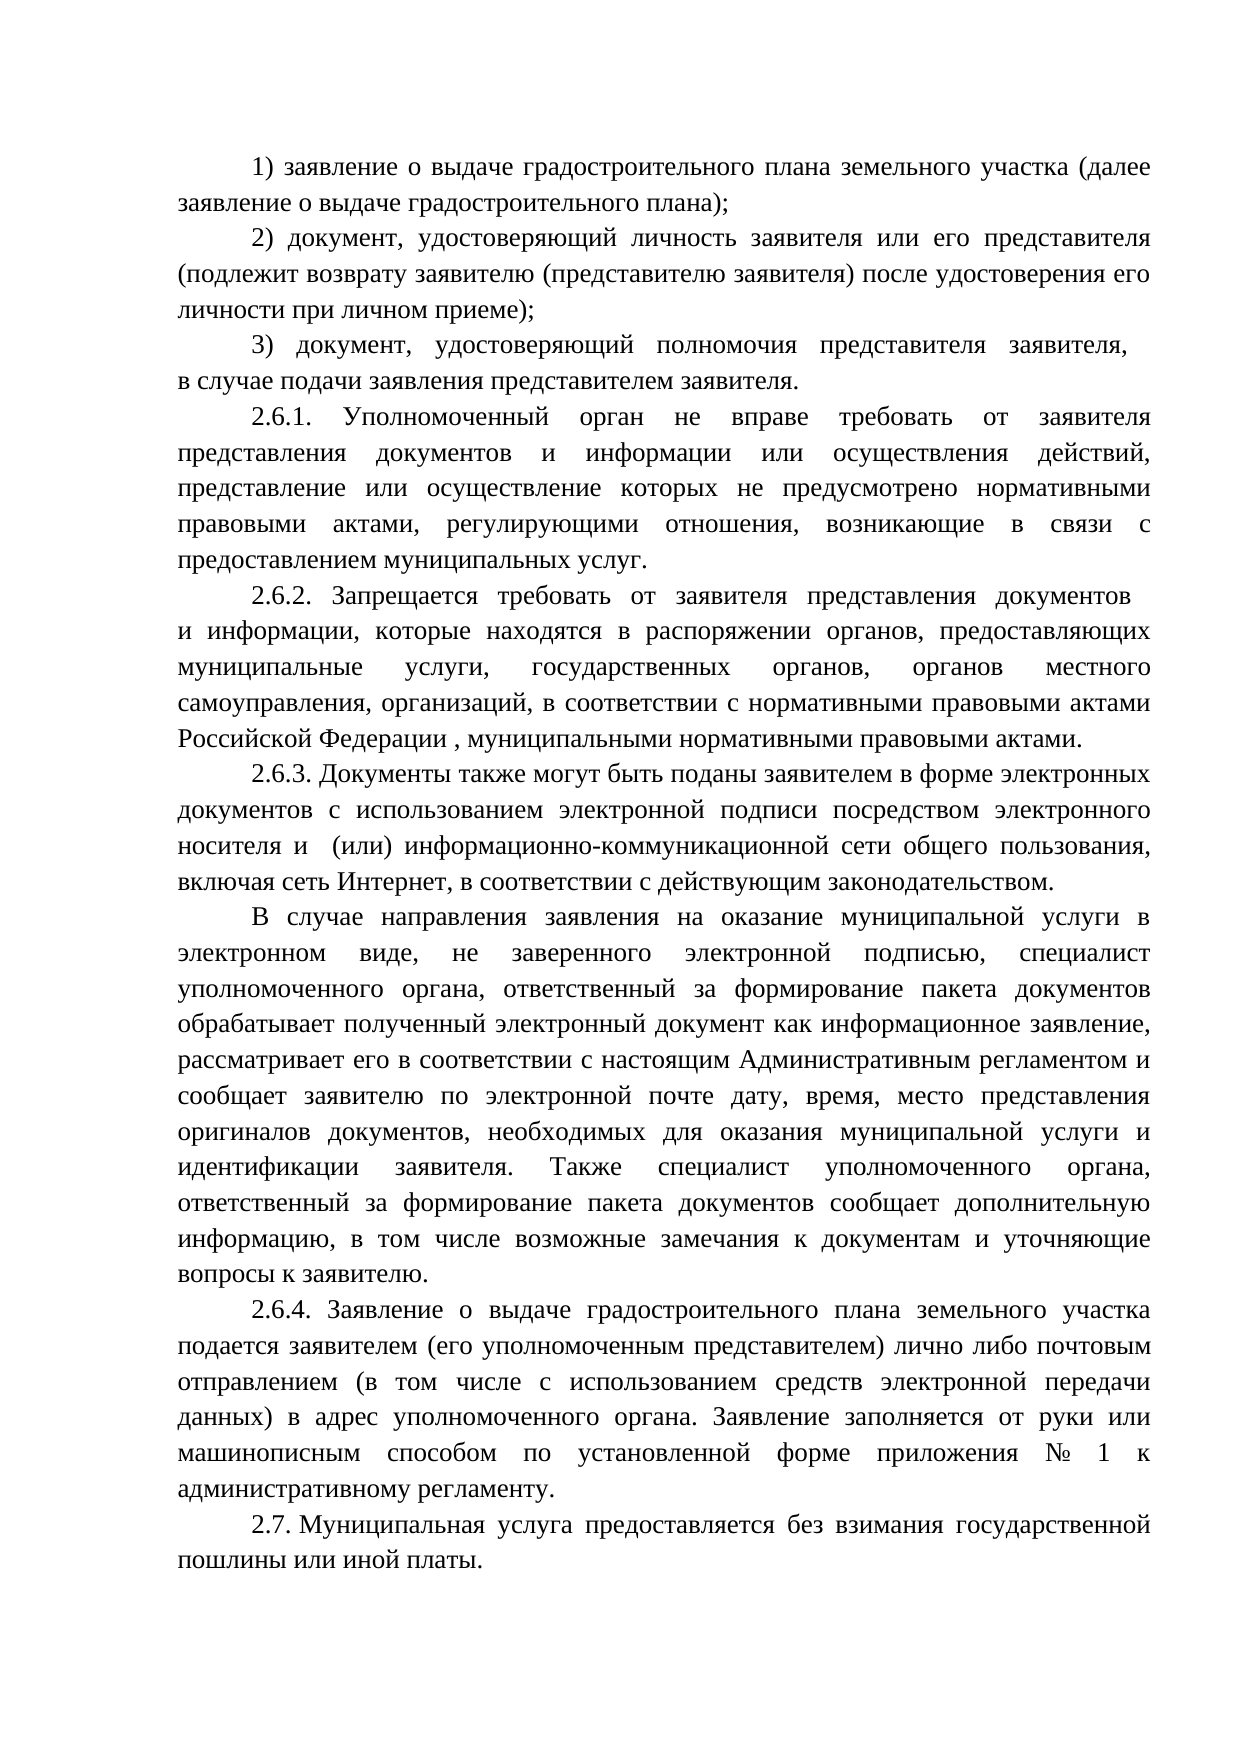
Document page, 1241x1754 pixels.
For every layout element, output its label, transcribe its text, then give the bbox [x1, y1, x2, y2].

text 3) документ, удостоверяющий полномочия представителя заявителя, в случае подачи заявления представителем заявителя. [177, 329, 1152, 396]
text 2.6.3. Документы также могут быть поданы заявителем в форме электронных документов с использованием электронной подписи посредством электронного носителя и (или) информационно-коммуникационной сети общего пользования, включая сеть Интернет, в соответствии с действующим законодательством. [177, 757, 1152, 896]
text 1) заявление о выдаче градостроительного плана земельного участка (далее заявление о выдаче градостроительного плана); [177, 150, 1152, 217]
text 2.7. Муниципальная услуга предоставляется без взимания государственной пошлины или иной платы. [177, 1508, 1152, 1574]
text 2) документ, удостоверяющий личность заявителя или его представителя (подлежит возврату заявителю (представителю заявителя) после удостоверения его личности при личном приеме); [177, 221, 1152, 324]
text 2.6.4. Заявление о выдаче градостроительного плана земельного участка подается заявителем (его уполномоченным представителем) лично либо почтовым отправлением (в том числе с использованием средств электронной передачи данных) в адрес уполномоченного органа. Заявление заполняется от руки или машинописным способом по установленной форме приложения № 1 к административному регламенту. [177, 1293, 1152, 1503]
text 2.6.2. Запрещается требовать от заявителя представления документов и информации, которые находятся в распоряжении органов, предоставляющих муниципальные услуги, государственных органов, органов местного самоуправления, организаций, в соответствии с нормативными правовыми актами Российской Федерации , муниципальными нормативными правовыми актами. [177, 579, 1152, 753]
text 2.6.1. Уполномоченный орган не вправе требовать от заявителя представления документов и информации или осуществления действий, представление или осуществление которых не предусмотрено нормативными правовыми актами, регулирующими отношения, возникающие в связи с предоставлением муниципальных услуг. [177, 400, 1152, 574]
text В случае направления заявления на оказание муниципальной услуги в электронном виде, не заверенного электронной подписью, специалист уполномоченного органа, ответственный за формирование пакета документов обрабатывает полученный электронный документ как информационное заявление, рассматривает его в соответствии с настоящим Административным регламентом и сообщает заявителю по электронной почте дату, время, место представления оригиналов документов, необходимых для оказания муниципальной услуги и идентификации заявителя. Также специалист уполномоченного органа, ответственный за формирование пакета документов сообщает дополнительную информацию, в том числе возможные замечания к документам и уточняющие вопросы к заявителю. [177, 900, 1152, 1289]
